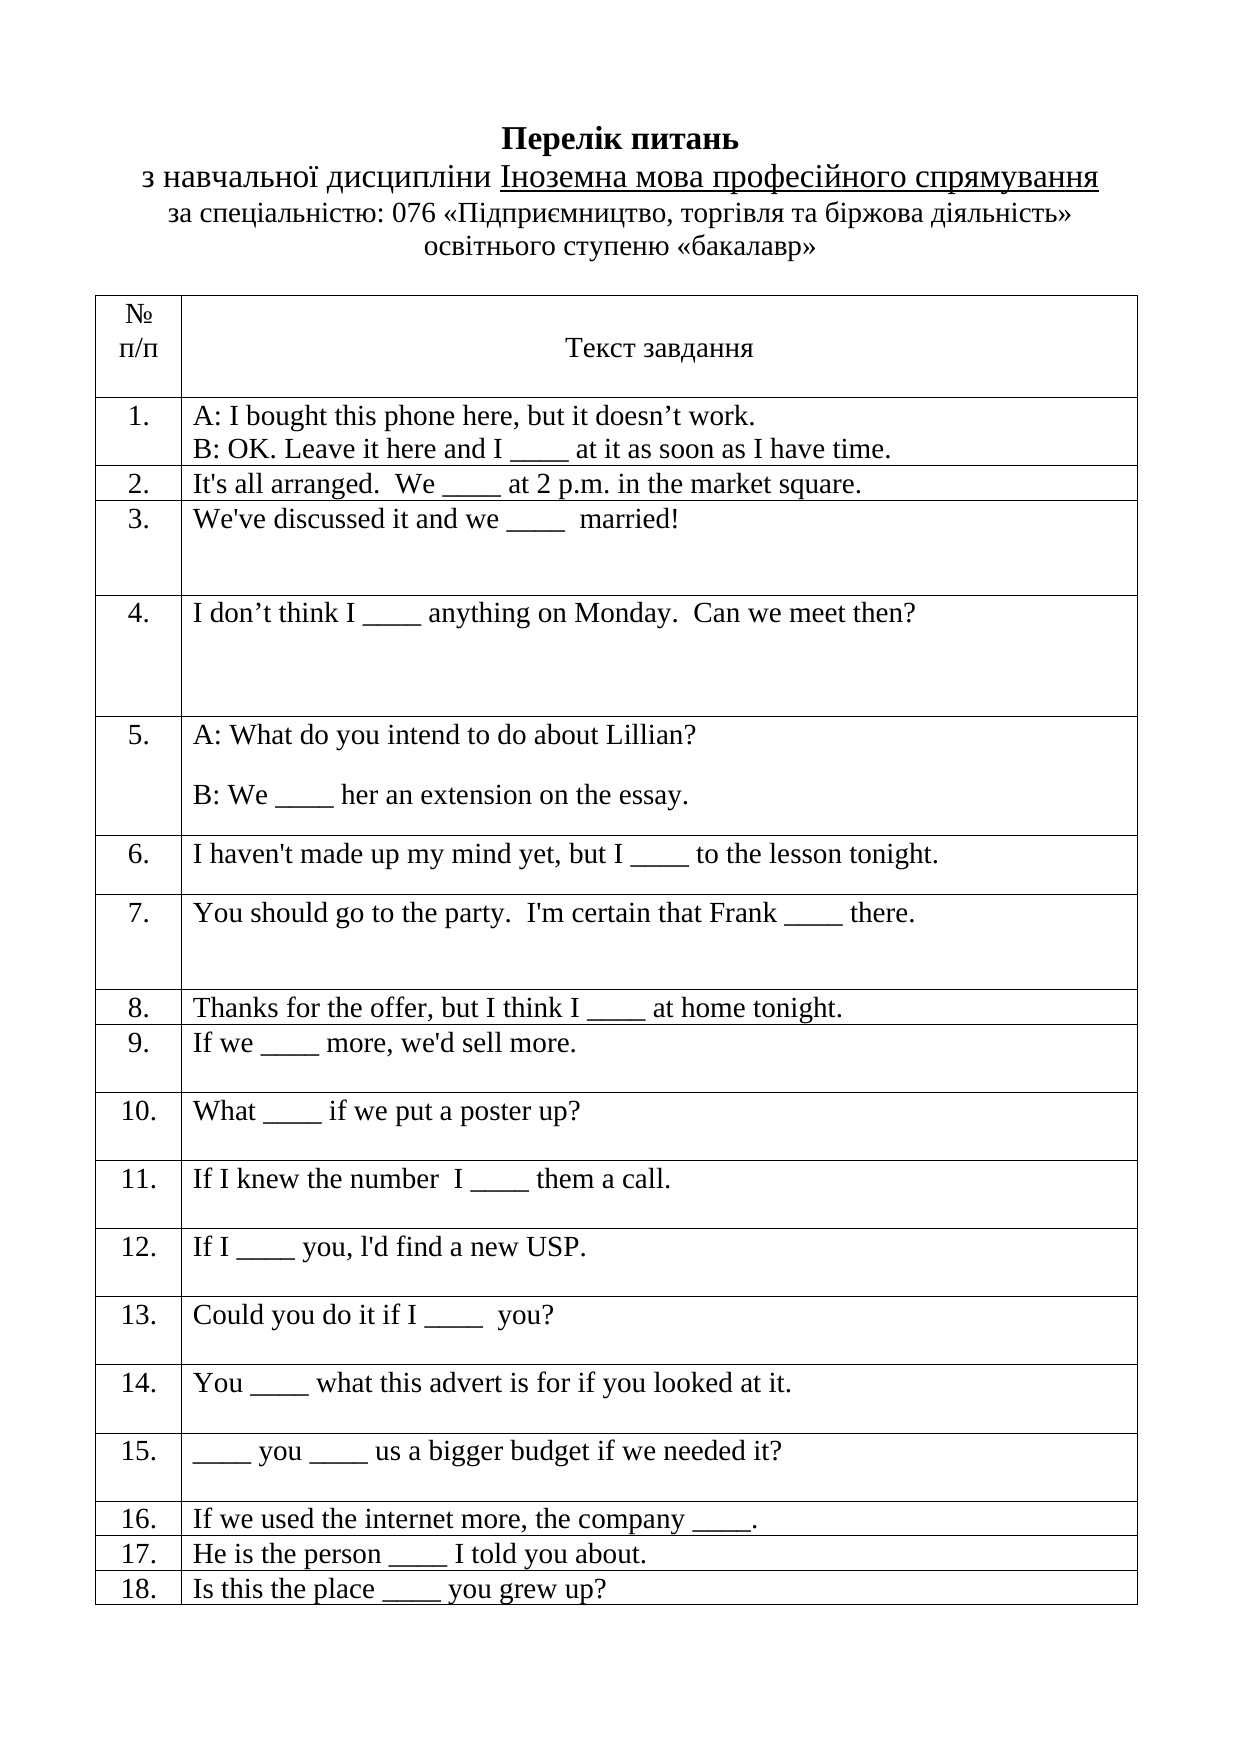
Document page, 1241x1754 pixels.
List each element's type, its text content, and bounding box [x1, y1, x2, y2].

table_header Текст завдання [182, 296, 1137, 397]
table_cell 15. [96, 1434, 181, 1501]
table_cell I don’t think I ____ anything on Monday. Can we meet then? [182, 596, 1137, 716]
table_cell 9. [96, 1025, 181, 1092]
table_cell 1. [96, 398, 181, 465]
table_cell ____ you ____ us a bigger budget if we needed it? [182, 1434, 1137, 1501]
table_cell You ____ what this advert is for if you looked at it. [182, 1365, 1137, 1432]
table_cell I haven't made up my mind yet, but I ____ to the lesson tonight. [182, 836, 1137, 894]
table_cell 7. [96, 895, 181, 989]
table_header № п/п [96, 296, 181, 397]
table_cell A: What do you intend to do about Lillian? B: We ____ her an extension on the essay. [182, 717, 1137, 835]
table_cell If I ____ you, l'd find a new USP. [182, 1229, 1137, 1296]
table_cell 11. [96, 1161, 181, 1228]
table_cell Could you do it if I ____ you? [182, 1297, 1137, 1364]
table_cell You should go to the party. I'm certain that Frank ____ there. [182, 895, 1137, 989]
table_cell Is this the place ____ you grew up? [182, 1571, 1137, 1604]
table_cell 6. [96, 836, 181, 894]
table_cell 2. [96, 466, 181, 500]
table_cell 10. [96, 1093, 181, 1160]
table_cell 3. [96, 501, 181, 594]
text за спеціальністю: 076 «Підприємництво, торгівля та біржова діяльність» [118, 195, 1122, 228]
text з навчальної дисципліни Іноземна мова професійного спрямування [118, 156, 1122, 195]
table_cell 16. [96, 1502, 181, 1535]
table_cell 8. [96, 990, 181, 1024]
table_cell Thanks for the offer, but I think I ____ at home tonight. [182, 990, 1137, 1024]
table_cell 13. [96, 1297, 181, 1364]
table_cell 17. [96, 1536, 181, 1570]
table_cell What ____ if we put a poster up? [182, 1093, 1137, 1160]
table_cell If we ____ more, we'd sell more. [182, 1025, 1137, 1092]
table_cell If we used the internet more, the company ____. [182, 1502, 1137, 1535]
table_cell 12. [96, 1229, 181, 1296]
table_cell 5. [96, 717, 181, 835]
table_cell If I knew the number I ____ them a call. [182, 1161, 1137, 1228]
table_cell He is the person ____ I told you about. [182, 1536, 1137, 1570]
table_cell 14. [96, 1365, 181, 1432]
text освітнього ступеню «бакалавр» [118, 228, 1122, 262]
table_cell 18. [96, 1571, 181, 1604]
table_cell We've discussed it and we ____ married! [182, 501, 1137, 594]
table_cell It's all arranged. We ____ at 2 p.m. in the market square. [182, 466, 1137, 500]
table_cell A: I bought this phone here, but it doesn’t work. B: OK. Leave it here and I ____ at it as soon as I have time. [182, 398, 1137, 465]
text Перелік питань [118, 118, 1122, 156]
table_cell 4. [96, 596, 181, 716]
